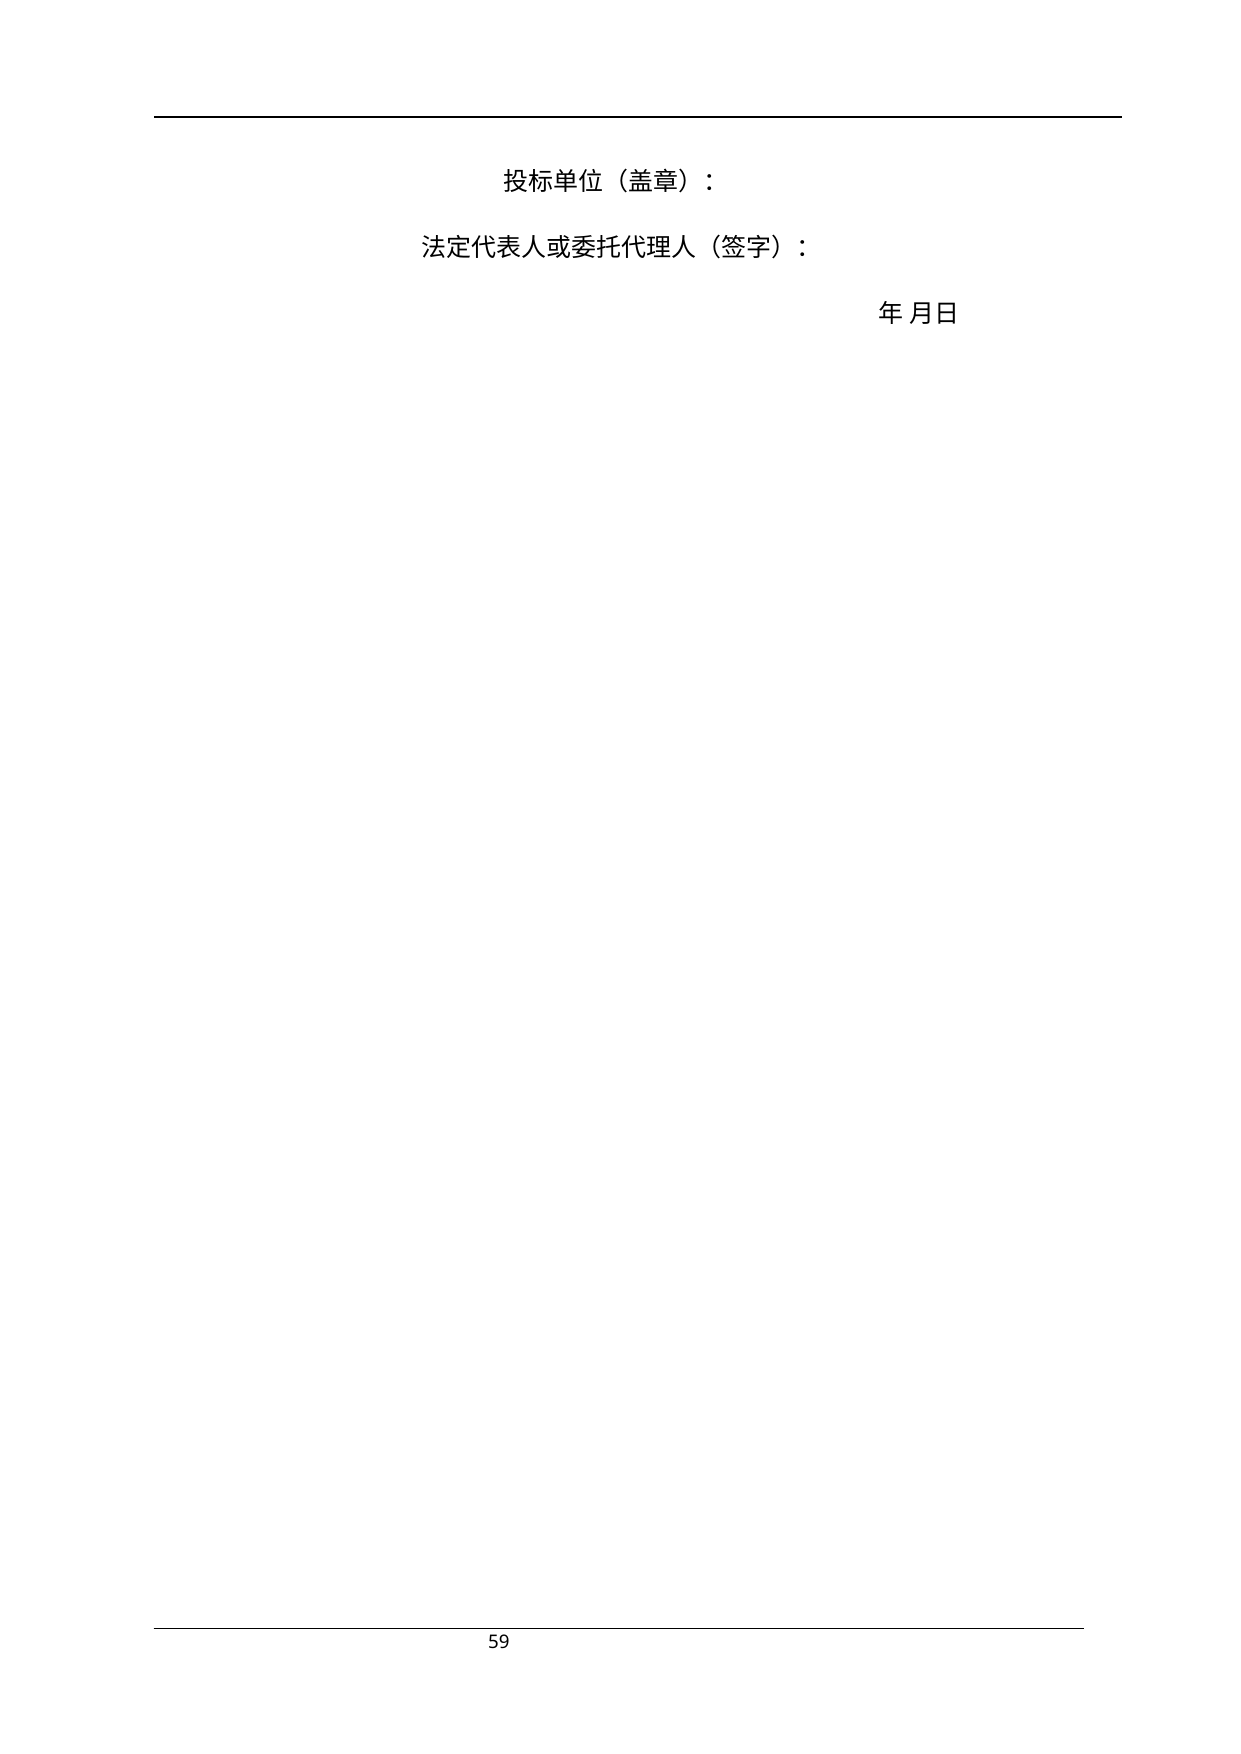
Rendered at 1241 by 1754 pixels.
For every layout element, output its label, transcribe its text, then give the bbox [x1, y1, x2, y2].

text 年 月日 [153, 288, 1056, 336]
text 投标单位（盖章）： [153, 155, 1073, 203]
text 法定代表人或委托代理人（签字）： [153, 221, 1089, 269]
